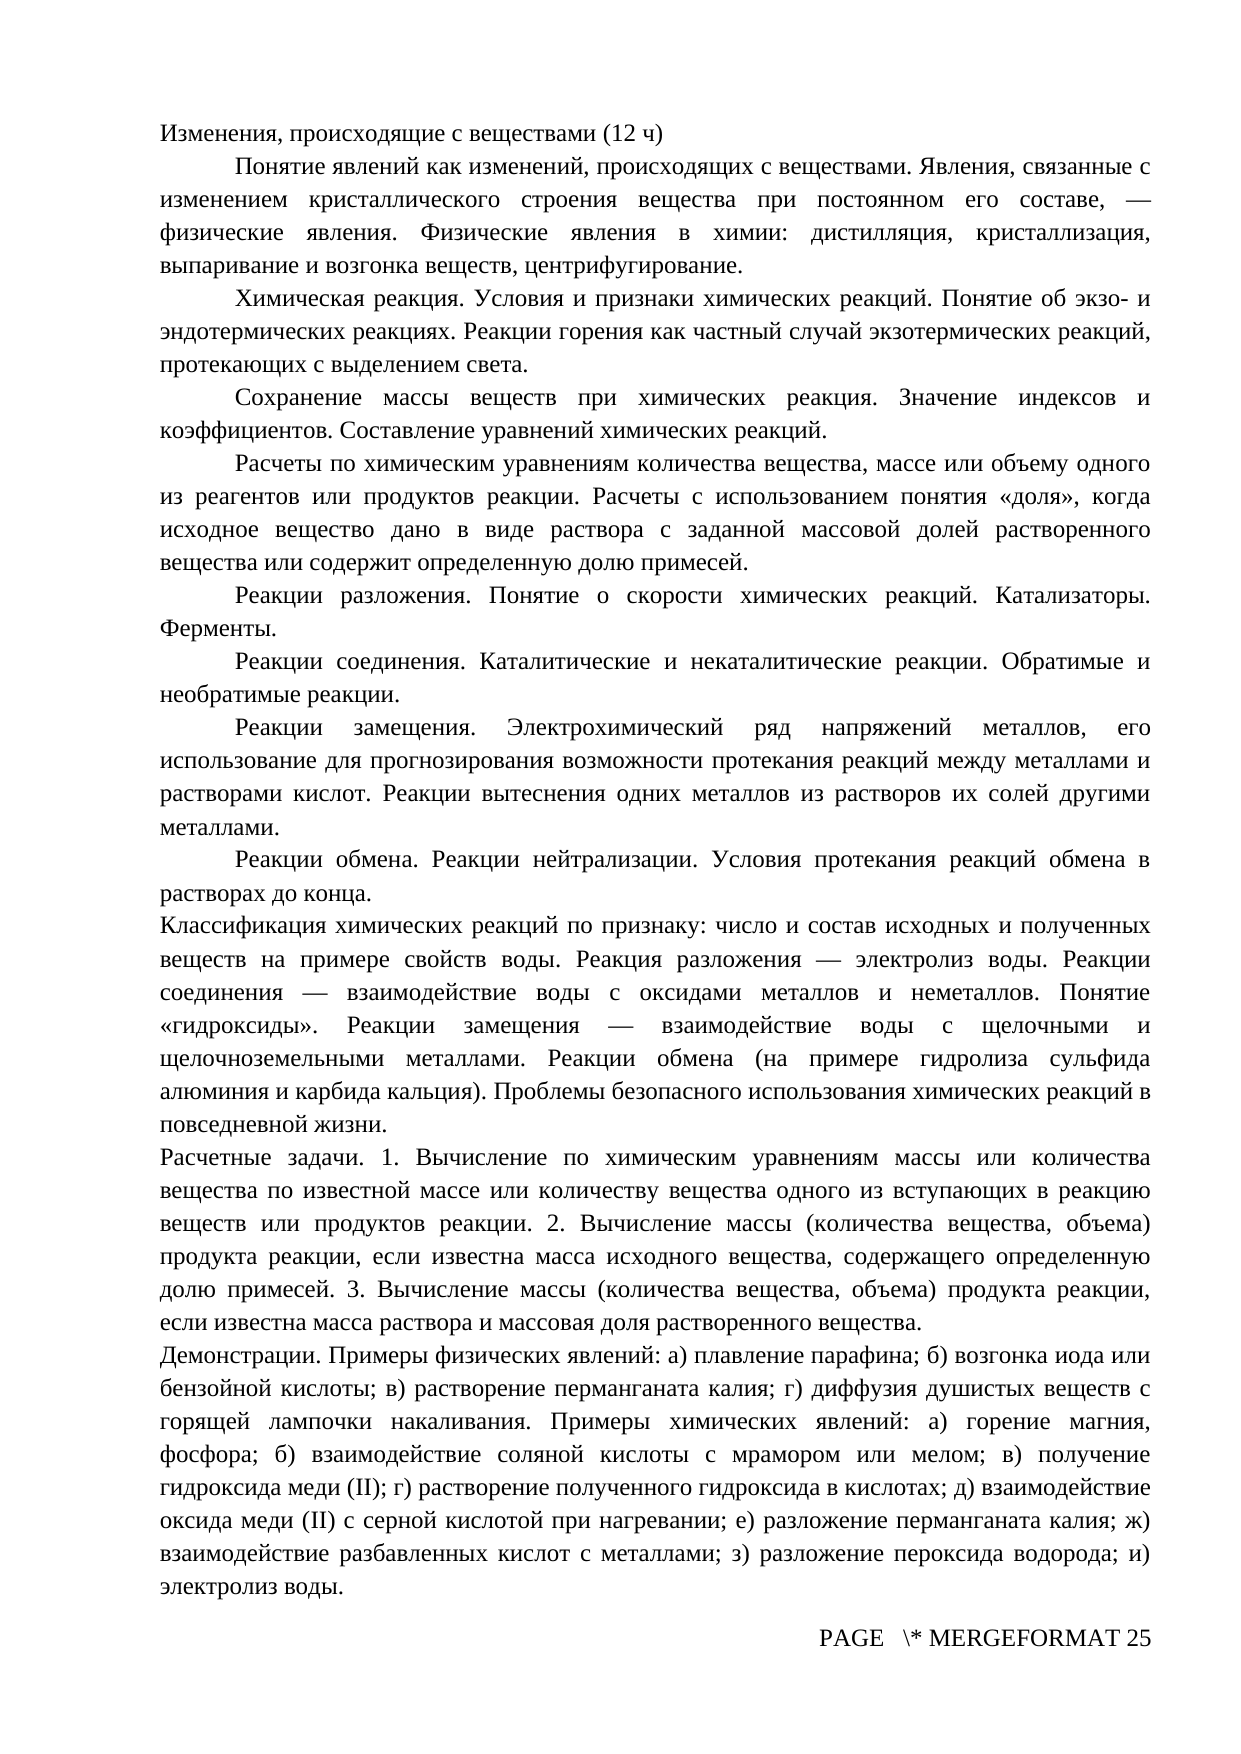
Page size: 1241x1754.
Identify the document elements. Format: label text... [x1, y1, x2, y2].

text Изменения, происходящие с веществами (12 ч) [159, 118, 1152, 147]
text Понятие явлений как изменений, происходящих с веществами. Явления, связанные с изменением кристаллического строения вещества при постоянном его составе, — физические явления. Физические явления в химии: дистилляция, кристаллизация, выпаривание и возгонка веществ, центрифугирование. [159, 151, 1152, 279]
text Реакции разложения. Понятие о скорости химических реакций. Катализаторы. Ферменты. [159, 580, 1152, 642]
text Химическая реакция. Условия и признаки химических реакций. Понятие об экзо- и эндотермических реакциях. Реакции горения как частный случай экзотермических реакций, протекающих с выделением света. [159, 283, 1152, 378]
text Реакции замещения. Электрохимический ряд напряжений металлов, его использование для прогнозирования возможности протекания реакций между металлами и растворами кислот. Реакции вытеснения одних металлов из растворов их солей другими металлами. [159, 712, 1152, 840]
text Реакции обмена. Реакции нейтрализации. Условия протекания реакций обмена в растворах до конца. [159, 844, 1152, 906]
text Демонстрации. Примеры физических явлений: а) плавление парафина; б) возгонка иода или бензойной кислоты; в) растворение перманганата калия; г) диффузия душистых веществ с горящей лампочки накаливания. Примеры химических явлений: а) горение магния, фосфора; б) взаимодействие соляной кислоты с мрамором или мелом; в) получение гидроксида меди (II); г) растворение полученного гидроксида в кислотах; д) взаимодействие оксида меди (II) с серной кислотой при нагревании; е) разложение перманганата калия; ж) взаимодействие разбавленных кислот с металлами; з) разложение пероксида водорода; и) электролиз воды. [159, 1340, 1152, 1600]
text Сохранение массы веществ при химических реакция. Значение индексов и коэффициентов. Составление уравнений химических реакций. [159, 382, 1152, 444]
text Реакции соединения. Каталитические и некаталитические реакции. Обратимые и необратимые реакции. [159, 646, 1152, 708]
text Расчеты по химическим уравнениям количества вещества, массе или объему одного из реагентов или продуктов реакции. Расчеты с использованием понятия «доля», когда исходное вещество дано в виде раствора с заданной массовой долей растворенного вещества или содержит определенную долю примесей. [159, 448, 1152, 576]
text Расчетные задачи. 1. Вычисление по химическим уравнениям массы или количества вещества по известной массе или количеству вещества одного из вступающих в реакцию веществ или продуктов реакции. 2. Вычисление массы (количества вещества, объема) продукта реакции, если известна масса исходного вещества, содержащего определенную долю примесей. 3. Вычисление массы (количества вещества, объема) продукта реакции, если известна масса раствора и массовая доля растворенного вещества. [159, 1142, 1152, 1336]
text Классификация химических реакций по признаку: число и состав исходных и полученных веществ на примере свойств воды. Реакция разложения — электролиз воды. Реакции соединения — взаимодействие воды с оксидами металлов и неметаллов. Понятие «гидроксиды». Реакции замещения — взаимодействие воды с щелочными и щелочноземельными металлами. Реакции обмена (на примере гидролиза сульфида алюминия и карбида кальция). Проблемы безопасного использования химических реакций в повседневной жизни. [159, 911, 1152, 1137]
